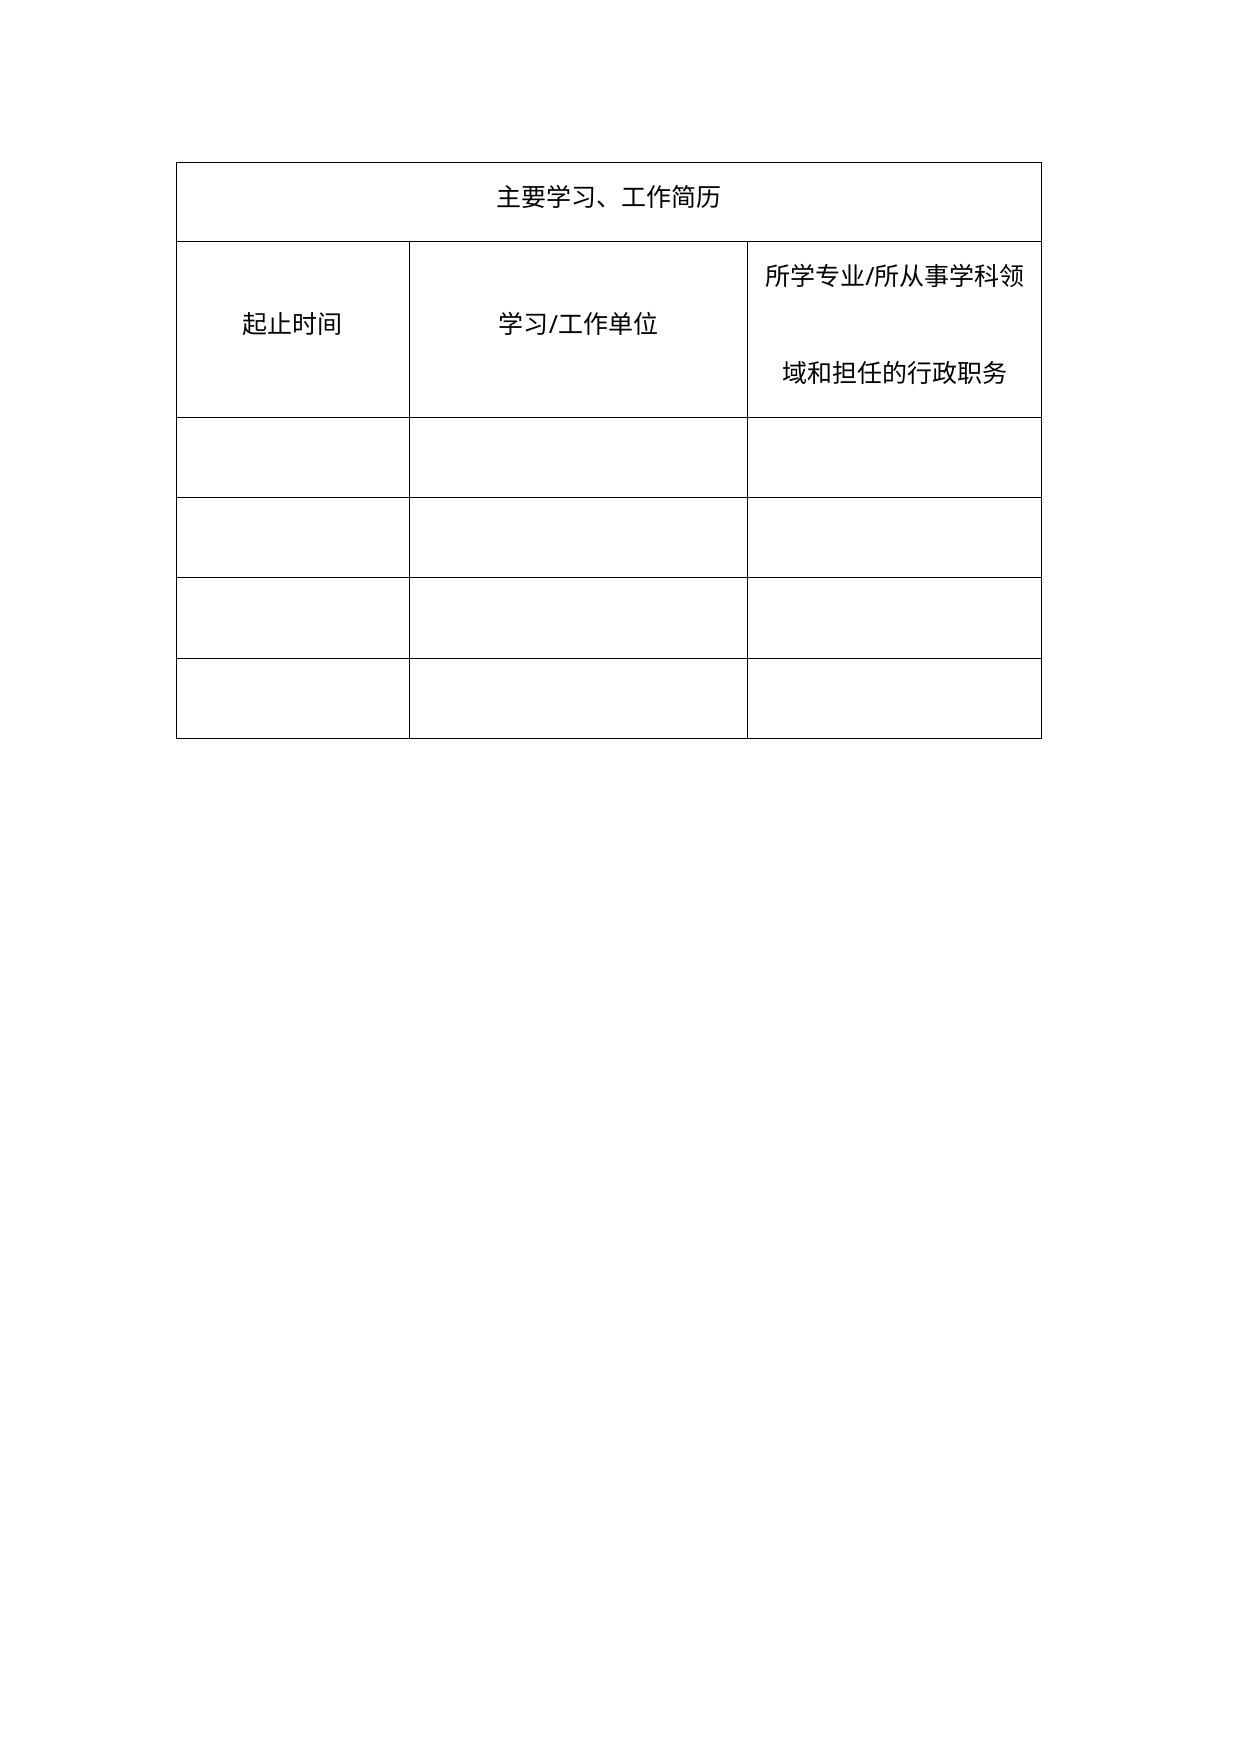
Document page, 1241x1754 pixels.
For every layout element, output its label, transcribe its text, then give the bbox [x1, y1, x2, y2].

table_cell 所学专业/所从事学科领域和担任的行政职务 [748, 242, 1041, 417]
table_cell [410, 659, 747, 738]
table_cell [410, 498, 747, 577]
table_cell [410, 578, 747, 657]
table_cell [748, 659, 1041, 738]
table_cell [748, 578, 1041, 657]
table_cell [748, 418, 1041, 497]
table_cell [410, 418, 747, 497]
table_cell 主要学习、工作简历 [177, 163, 1041, 241]
table_cell [177, 418, 409, 497]
table_cell [177, 659, 409, 738]
table_cell 起止时间 [177, 242, 409, 417]
table_cell 学习/工作单位 [410, 242, 747, 417]
table_cell [177, 498, 409, 577]
table_cell [177, 578, 409, 657]
table_cell [748, 498, 1041, 577]
